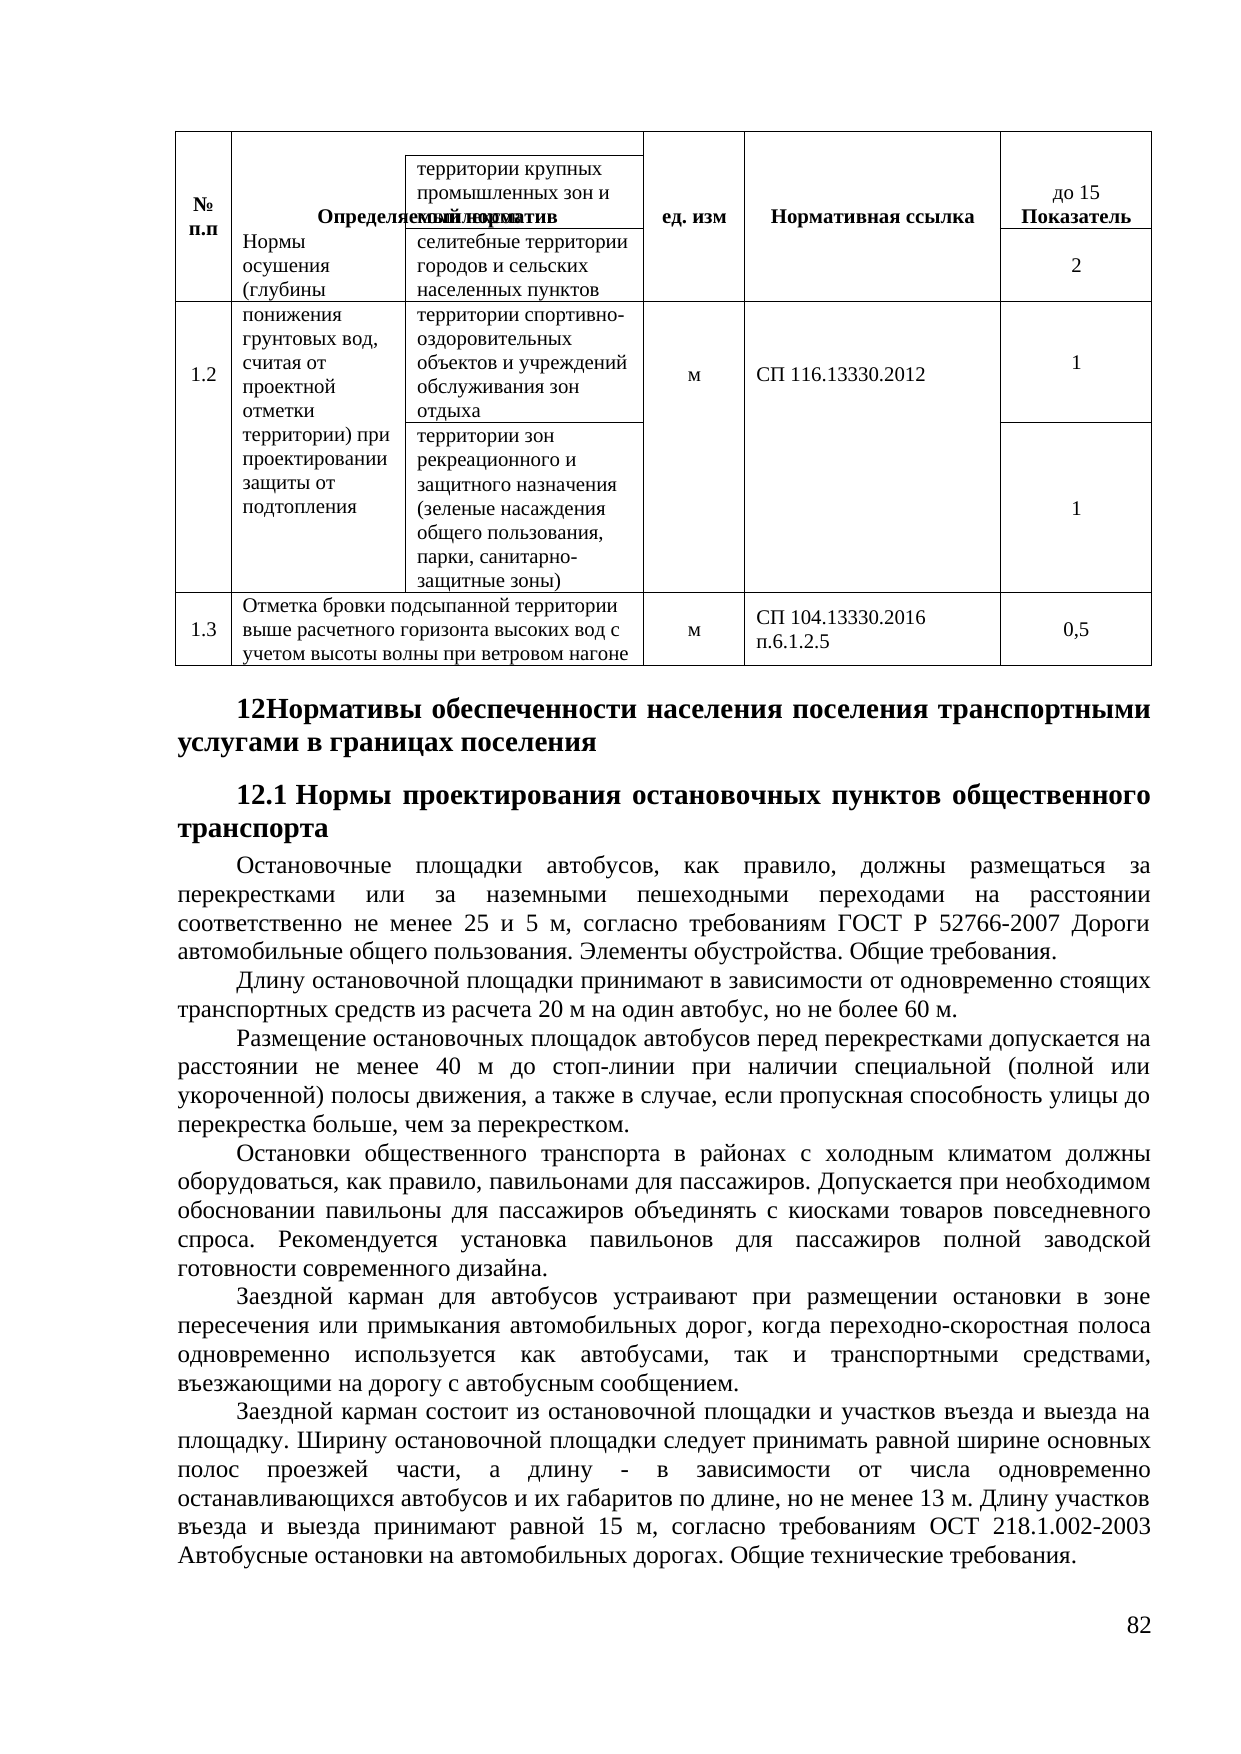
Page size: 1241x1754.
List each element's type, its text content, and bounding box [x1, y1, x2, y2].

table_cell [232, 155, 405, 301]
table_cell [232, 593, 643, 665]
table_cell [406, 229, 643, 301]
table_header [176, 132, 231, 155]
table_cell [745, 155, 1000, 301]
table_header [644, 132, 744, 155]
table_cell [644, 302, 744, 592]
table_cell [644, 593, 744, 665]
text Заездной карман для автобусов устраивают при размещении остановки в зоне пересечения или примыкания автомобильных дорог, когда переходно-скоростная полоса одновременно используется как автобусами, так и транспортными средствами, въезжающими на дорогу с автобусным сообщением. [177, 1281, 1152, 1396]
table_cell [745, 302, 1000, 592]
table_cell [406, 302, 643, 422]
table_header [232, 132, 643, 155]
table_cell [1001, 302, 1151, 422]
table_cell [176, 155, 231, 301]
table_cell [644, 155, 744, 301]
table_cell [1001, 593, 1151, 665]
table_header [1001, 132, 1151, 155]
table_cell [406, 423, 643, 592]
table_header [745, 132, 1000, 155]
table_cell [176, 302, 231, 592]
subtitle Нормативы обеспеченности населения поселения транспортными услугами в границах поселения [177, 691, 1152, 758]
text Остановочные площадки автобусов, как правило, должны размещаться за перекрестками или за наземными пешеходными переходами на расстоянии соответственно не менее 25 и 5 м, согласно требованиям ГОСТ Р 52766-2007 Дороги автомобильные общего пользования. Элементы обустройства. Общие требования. [177, 850, 1152, 965]
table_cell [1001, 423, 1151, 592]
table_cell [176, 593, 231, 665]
subtitle Нормы проектирования остановочных пунктов общественного транспорта [177, 777, 1152, 844]
text Размещение остановочных площадок автобусов перед перекрестками допускается на расстоянии не менее 40 м до стоп-линии при наличии специальной (полной или укороченной) полосы движения, а также в случае, если пропускная способность улицы до перекрестка больше, чем за перекрестком. [177, 1023, 1152, 1138]
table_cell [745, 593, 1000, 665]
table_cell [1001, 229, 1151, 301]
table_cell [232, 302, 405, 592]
text Заездной карман состоит из остановочной площадки и участков въезда и выезда на площадку. Ширину остановочной площадки следует принимать равной ширине основных полос проезжей части, а длину - в зависимости от числа одновременно останавливающихся автобусов и их габаритов по длине, но не менее 13 м. Длину участков въезда и выезда принимают равной 15 м, согласно требованиям ОСТ 218.1.002-2003 Автобусные остановки на автомобильных дорогах. Общие технические требования. [177, 1396, 1152, 1569]
text Остановки общественного транспорта в районах с холодным климатом должны оборудоваться, как правило, павильонами для пассажиров. Допускается при необходимом обосновании павильоны для пассажиров объединять с киосками товаров повседневного спроса. Рекомендуется установка павильонов для пассажиров полной заводской готовности современного дизайна. [177, 1138, 1152, 1281]
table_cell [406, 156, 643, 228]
text Длину остановочной площадки принимают в зависимости от одновременно стоящих транспортных средств из расчета 20 м на один автобус, но не более 60 м. [177, 965, 1152, 1023]
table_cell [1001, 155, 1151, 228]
